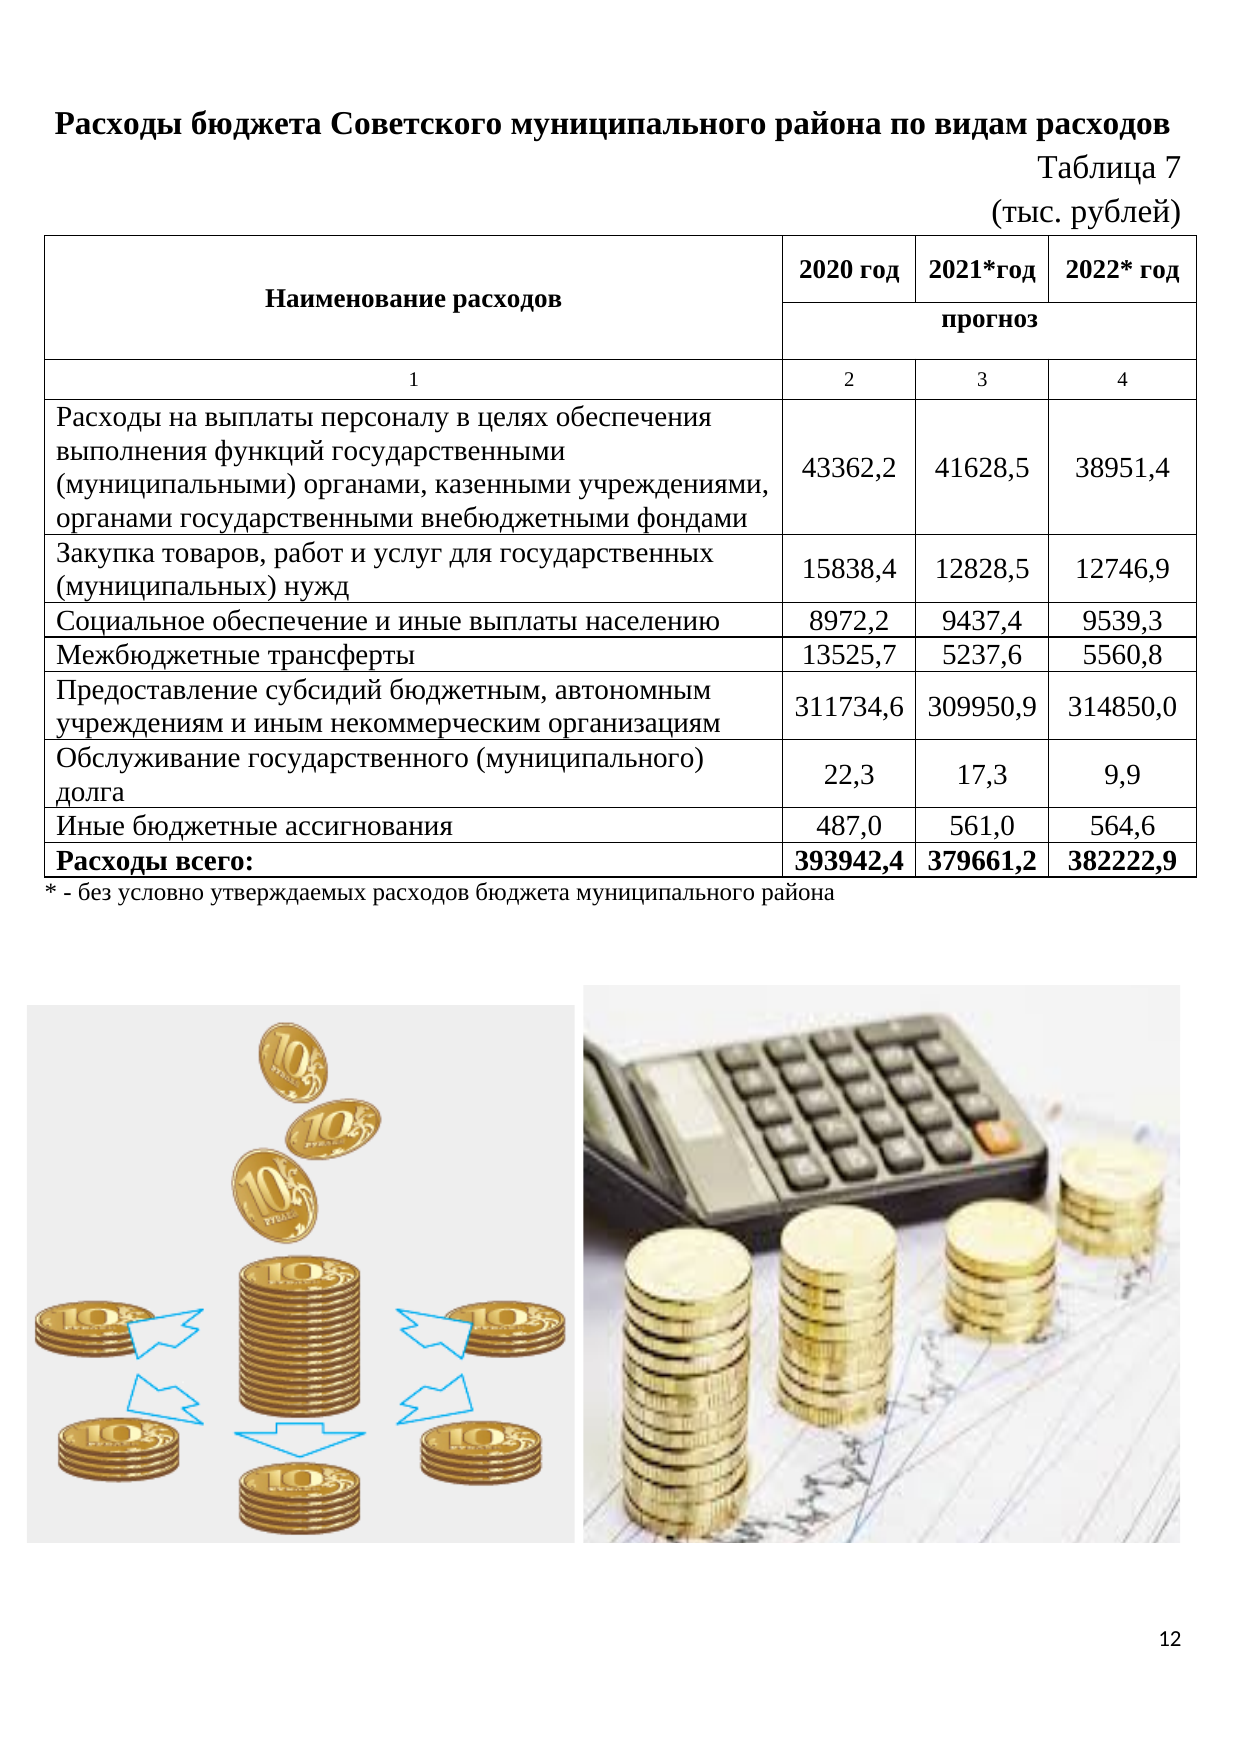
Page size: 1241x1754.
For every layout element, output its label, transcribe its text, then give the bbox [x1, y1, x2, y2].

table_cell 15838,4 [783, 535, 915, 602]
table_cell Социальное обеспечение и иные выплаты населению [45, 603, 782, 636]
table_cell Обслуживание государственного (муниципального) долга [45, 740, 782, 807]
table_header 2022* год [1049, 236, 1196, 302]
table_cell 4 [1049, 360, 1196, 398]
table_cell 311734,6 [783, 672, 915, 739]
table_cell 382222,9 [1049, 843, 1196, 876]
table_cell 3 [916, 360, 1048, 398]
table_cell 561,0 [916, 808, 1048, 842]
table_header Наименование расходов [45, 236, 782, 358]
table_header 2020 год [783, 236, 915, 302]
table_cell 314850,0 [1049, 672, 1196, 739]
table_cell 22,3 [783, 740, 915, 807]
table_cell 393942,4 [783, 843, 915, 876]
table_cell 43362,2 [783, 400, 915, 534]
table_header 2021*год [916, 236, 1048, 302]
table_cell 1 [45, 360, 782, 398]
table_cell 9,9 [1049, 740, 1196, 807]
table_cell Расходы на выплаты персоналу в целях обеспечения выполнения функций государственными (муниципальными) органами, казенными учреждениями, органами государственными внебюджетными фондами [45, 400, 782, 534]
text Таблица 7 [44, 147, 1181, 186]
table_cell 487,0 [783, 808, 915, 842]
table_cell 8972,2 [783, 603, 915, 636]
table_cell 12828,5 [916, 535, 1048, 602]
table_cell 5237,6 [916, 638, 1048, 671]
table_cell Иные бюджетные ассигнования [45, 808, 782, 842]
table_cell 9437,4 [916, 603, 1048, 636]
table_cell 9539,3 [1049, 603, 1196, 636]
table_cell 2 [783, 360, 915, 398]
table_cell Предоставление субсидий бюджетным, автономным учреждениям и иным некоммерческим организациям [45, 672, 782, 739]
picture [26, 1005, 575, 1543]
table_cell 12746,9 [1049, 535, 1196, 602]
table_cell 309950,9 [916, 672, 1048, 739]
table_cell 38951,4 [1049, 400, 1196, 534]
text * - без условно утверждаемых расходов бюджета муниципального района [44, 878, 1181, 906]
table_cell 379661,2 [916, 843, 1048, 876]
table_cell 564,6 [1049, 808, 1196, 842]
picture [583, 985, 1181, 1543]
text (тыс. рублей) [44, 191, 1181, 229]
table_cell 17,3 [916, 740, 1048, 807]
table_cell 13525,7 [783, 638, 915, 671]
table_cell Межбюджетные трансферты [45, 638, 782, 671]
table_cell прогноз [783, 303, 1196, 358]
table_cell Закупка товаров, работ и услуг для государственных (муниципальных) нужд [45, 535, 782, 602]
table_cell 5560,8 [1049, 638, 1196, 671]
table_cell Расходы всего: [45, 843, 782, 876]
text Расходы бюджета Советского муниципального района по видам расходов [44, 103, 1181, 141]
table_cell 41628,5 [916, 400, 1048, 534]
